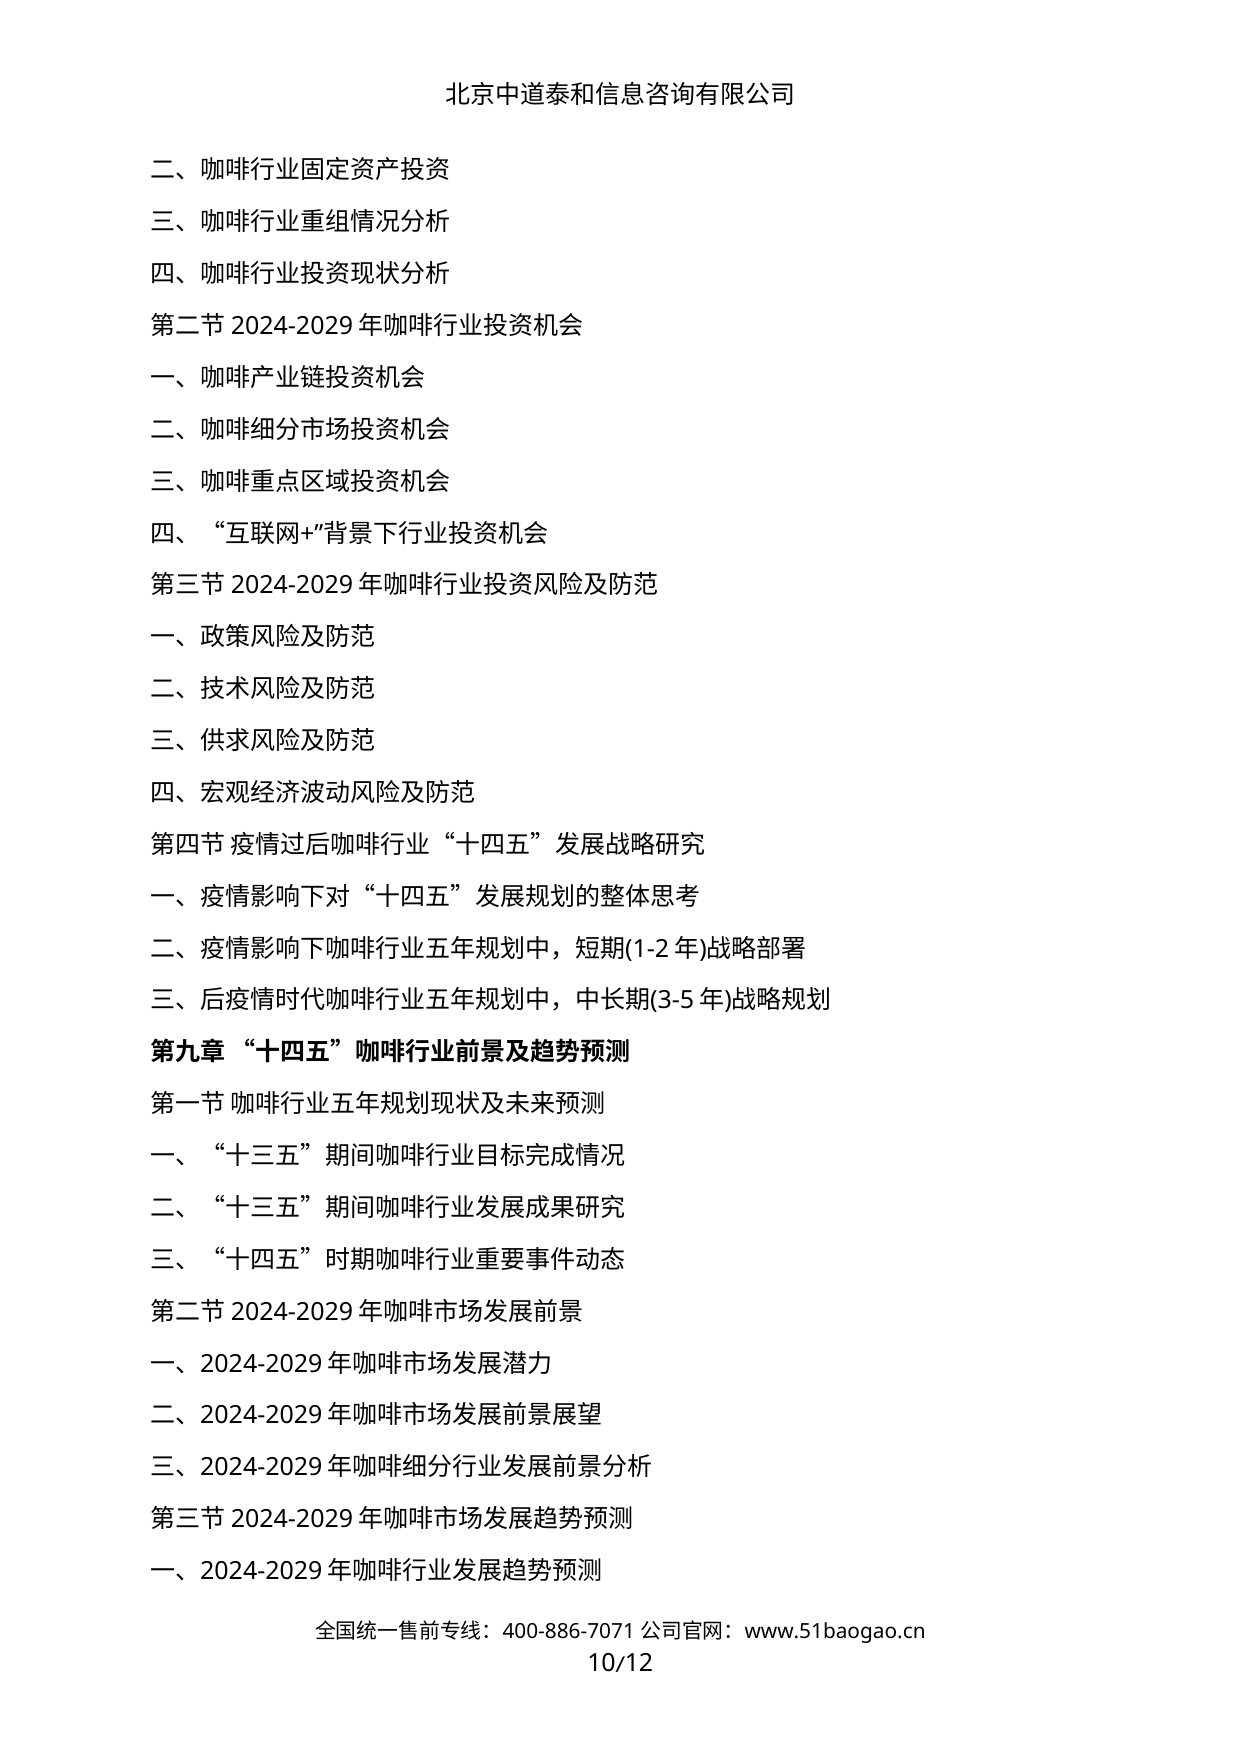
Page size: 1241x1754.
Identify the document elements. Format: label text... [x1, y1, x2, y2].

text 第九章 “十四五”咖啡行业前景及趋势预测 [150, 1032, 1090, 1068]
text 二、咖啡细分市场投资机会 [150, 409, 1090, 446]
text 三、后疫情时代咖啡行业五年规划中，中长期(3-5年)战略规划 [150, 980, 1090, 1016]
text 四、咖啡行业投资现状分析 [150, 254, 1090, 290]
text 三、供求风险及防范 [150, 721, 1090, 757]
text 三、“十四五”时期咖啡行业重要事件动态 [150, 1239, 1090, 1276]
text 一、咖啡产业链投资机会 [150, 357, 1090, 394]
text 第四节 疫情过后咖啡行业“十四五”发展战略研究 [150, 824, 1090, 861]
text 第三节 2024-2029年咖啡行业投资风险及防范 [150, 565, 1090, 601]
text 一、政策风险及防范 [150, 617, 1090, 653]
text 二、2024-2029年咖啡市场发展前景展望 [150, 1395, 1090, 1431]
text 四、宏观经济波动风险及防范 [150, 772, 1090, 809]
text 四、“互联网+”背景下行业投资机会 [150, 513, 1090, 549]
text 二、咖啡行业固定资产投资 [150, 150, 1090, 186]
text 第三节 2024-2029年咖啡市场发展趋势预测 [150, 1499, 1090, 1535]
text 三、咖啡重点区域投资机会 [150, 461, 1090, 497]
text 二、技术风险及防范 [150, 669, 1090, 705]
text 一、疫情影响下对“十四五”发展规划的整体思考 [150, 876, 1090, 912]
text 一、“十三五”期间咖啡行业目标完成情况 [150, 1136, 1090, 1172]
text 第二节 2024-2029年咖啡行业投资机会 [150, 306, 1090, 342]
text 第一节 咖啡行业五年规划现状及未来预测 [150, 1084, 1090, 1120]
text 二、“十三五”期间咖啡行业发展成果研究 [150, 1187, 1090, 1224]
text 一、2024-2029年咖啡行业发展趋势预测 [150, 1551, 1090, 1587]
text 三、咖啡行业重组情况分析 [150, 202, 1090, 238]
text 三、2024-2029年咖啡细分行业发展前景分析 [150, 1447, 1090, 1483]
text 第二节 2024-2029年咖啡市场发展前景 [150, 1291, 1090, 1327]
text 二、疫情影响下咖啡行业五年规划中，短期(1-2年)战略部署 [150, 928, 1090, 964]
text 一、2024-2029年咖啡市场发展潜力 [150, 1343, 1090, 1379]
